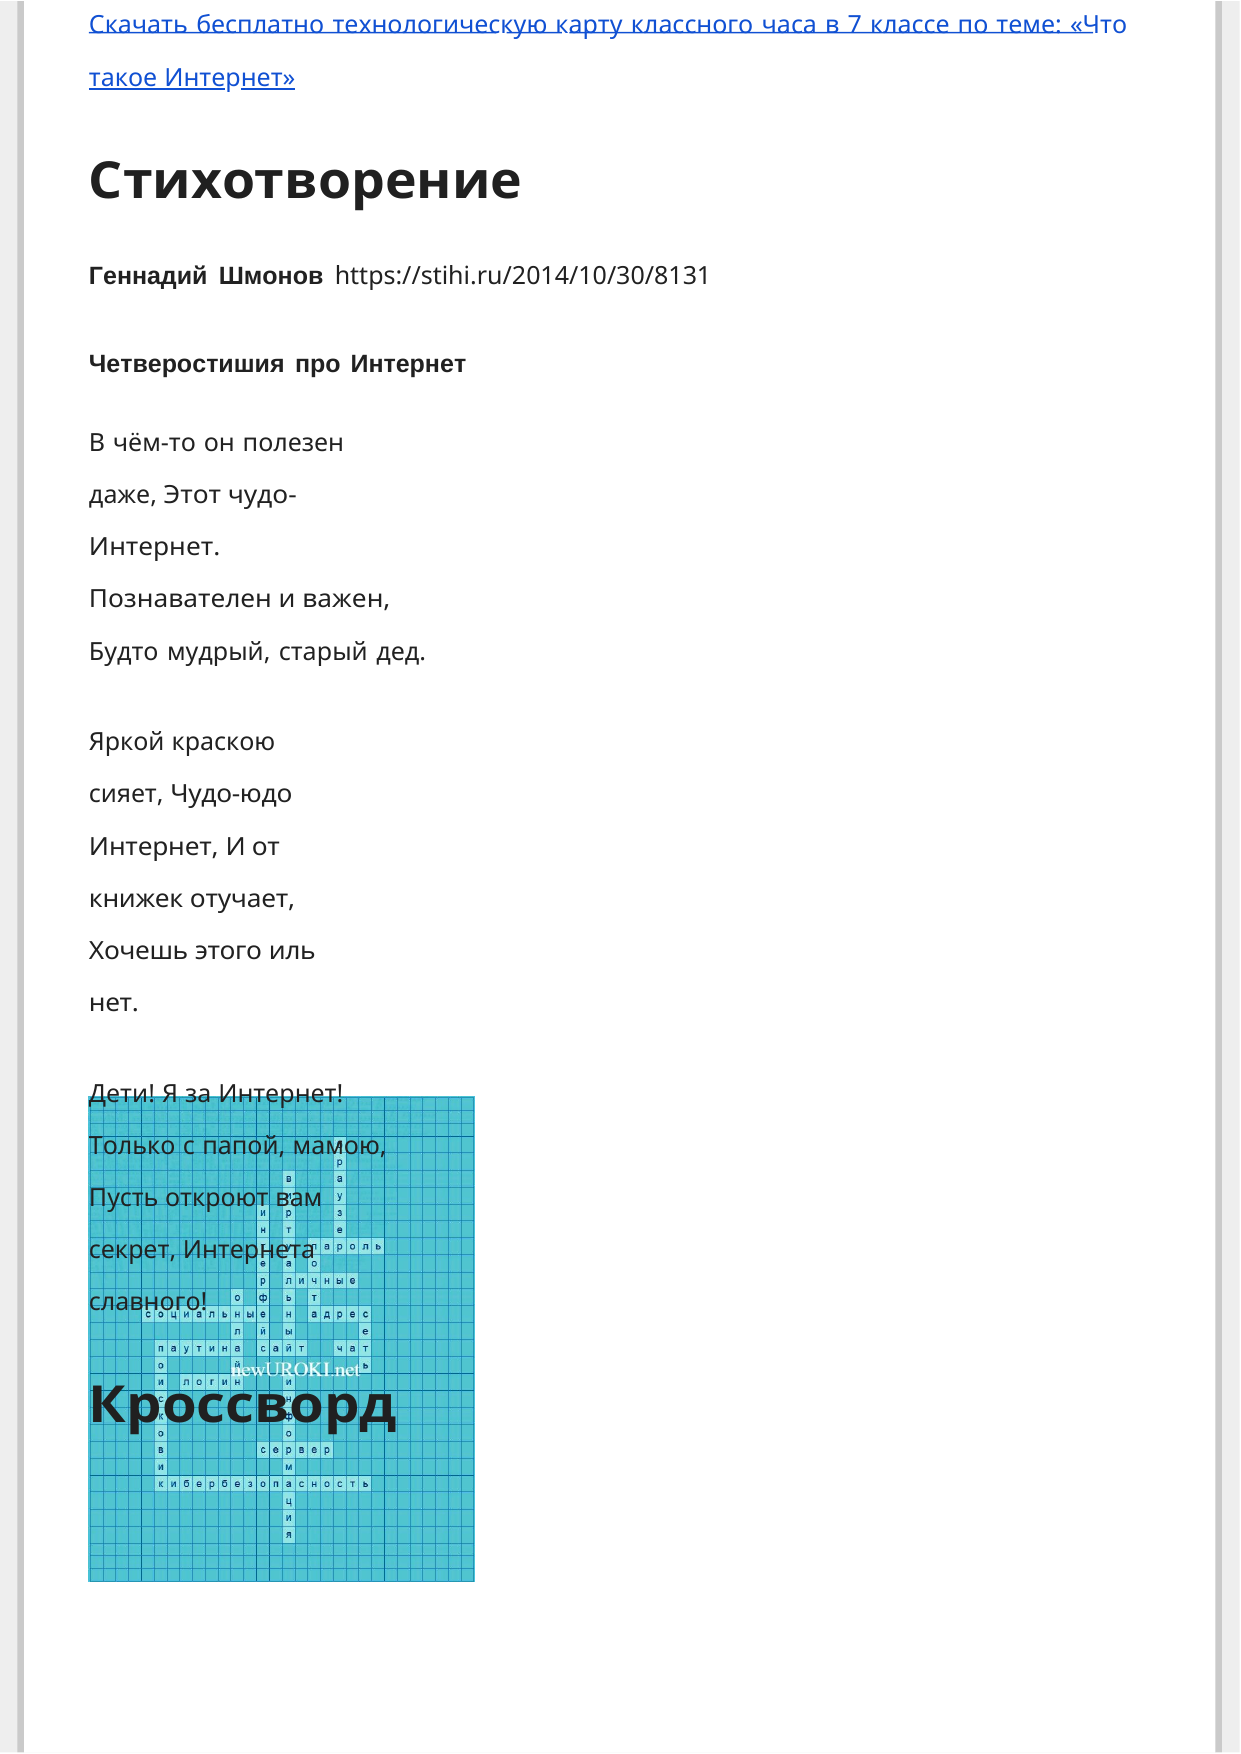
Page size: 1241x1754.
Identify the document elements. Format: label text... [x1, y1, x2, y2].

text Скачать бесплатно технологическую карту классного часа в 7 классе по теме: «Что такое Интернет» [89, 7, 1146, 93]
subtitle Стихотворение [89, 143, 1240, 213]
picture [88, 1138, 140, 1582]
subtitle Кроссворд [89, 1368, 1240, 1437]
text В чём-то он полезен даже, Этот чудо-Интернет. [89, 425, 410, 563]
subtitle Четверостишия про Интернет [89, 348, 1240, 377]
text Геннадий Шмонов https://stihi.ru/2014/10/30/8131 [89, 258, 1240, 292]
text Познавателен и важен, Будто мудрый, старый дед. [89, 581, 439, 667]
picture [386, 1437, 475, 1582]
picture [143, 1318, 255, 1368]
picture [258, 1318, 383, 1368]
picture [386, 1096, 475, 1368]
picture [143, 1437, 383, 1582]
text Яркой краскою сияет, Чудо-юдо Интернет, И от книжек отучает, Хочешь этого иль нет. [89, 724, 352, 1018]
text Дети! Я за Интернет! Только с папой, мамою, Пусть откроют вам секрет, Интернета славного! [89, 1075, 405, 1318]
